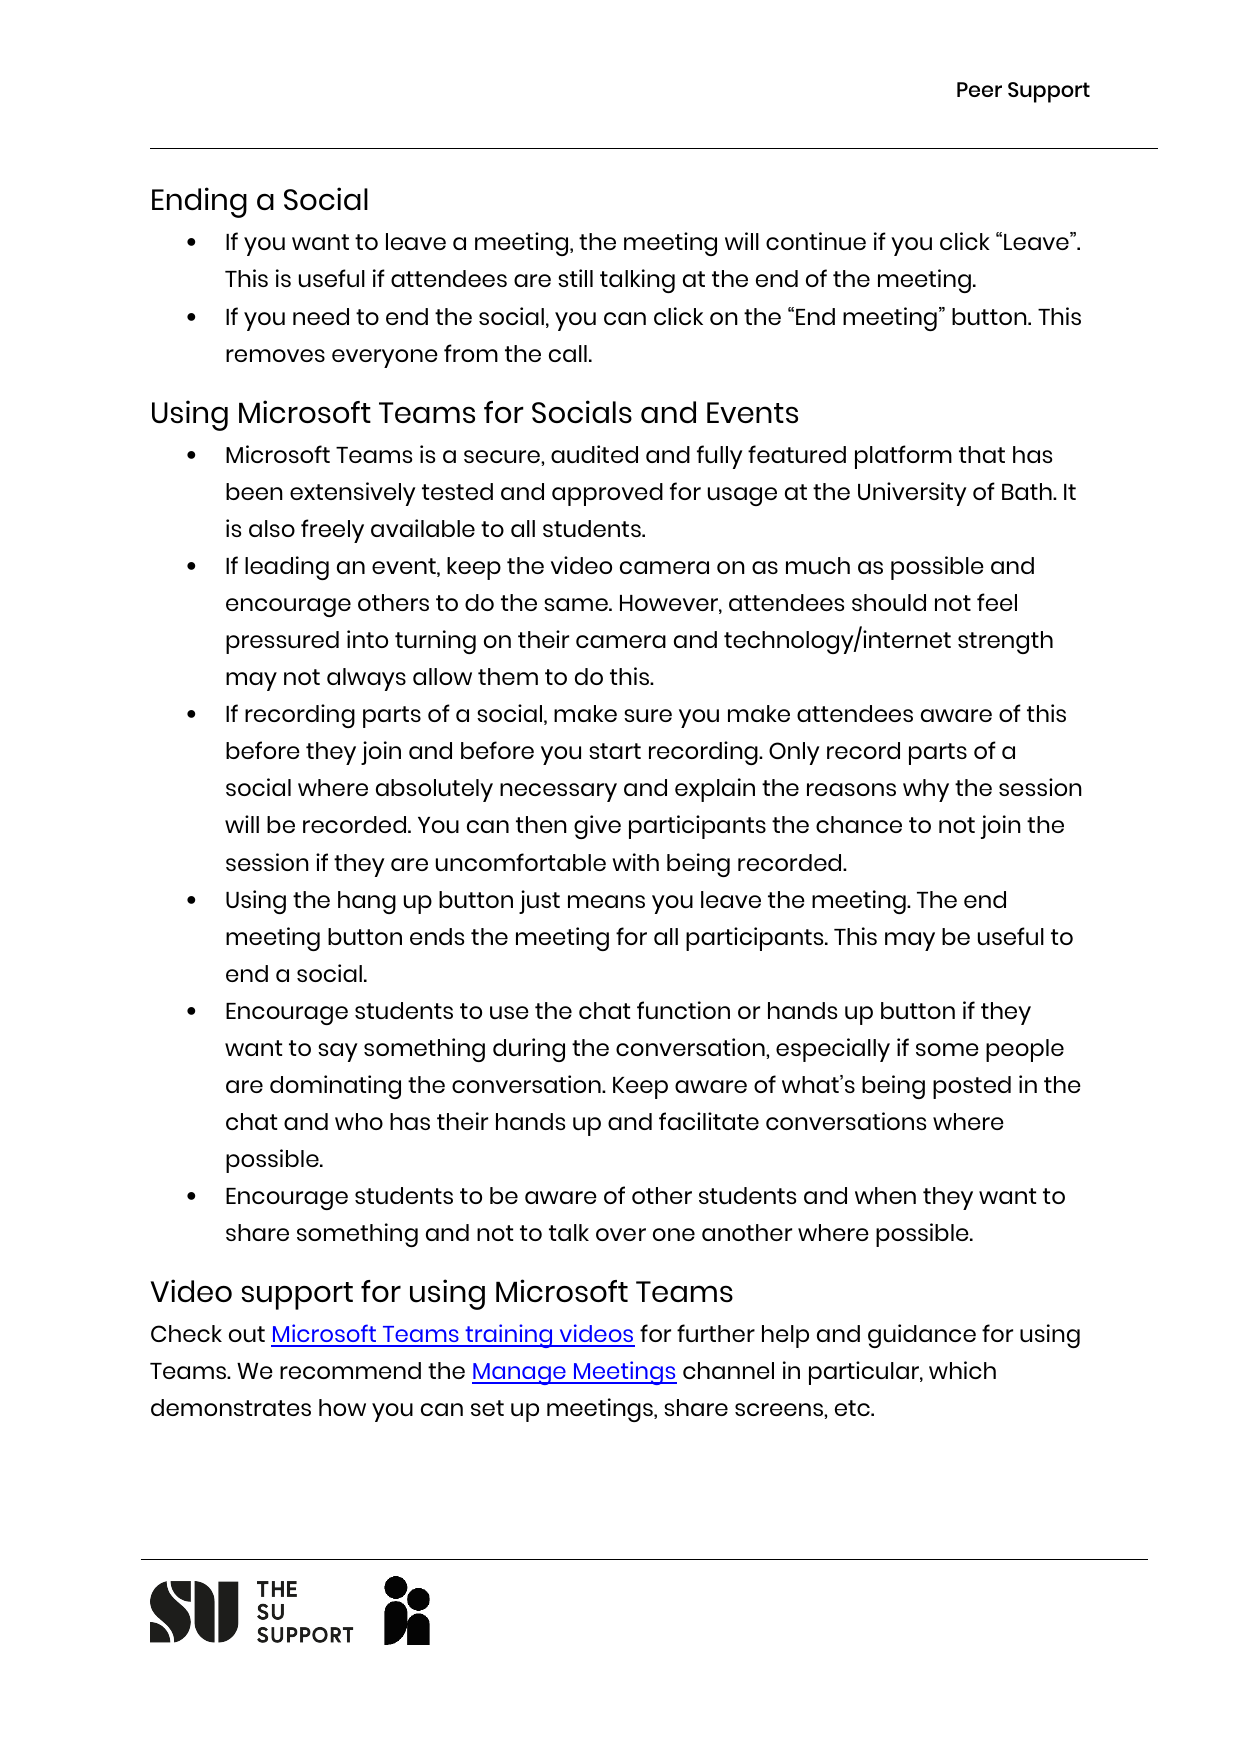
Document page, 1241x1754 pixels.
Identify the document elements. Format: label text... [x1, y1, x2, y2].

list If leading an event, keep the video camera on as much as possible and encourage others to do the same. However, attendees should not feel pressured into turning on their camera and technology/internet strength may not always allow them to do this. [187, 548, 1090, 693]
list Encourage students to be aware of other students and when they want to share something and not to talk over one another where possible. [187, 1178, 1090, 1250]
subtitle Ending a Social [150, 177, 1090, 221]
list Encourage students to use the chat function or hands up button if they want to say something during the conversation, especially if some people are dominating the conversation. Keep aware of what’s being posted in the chat and who has their hands up and facilitate conversations where possible. [187, 993, 1090, 1176]
list If you need to end the social, you can click on the “End meeting” button. This removes everyone from the call. [187, 299, 1090, 370]
text Check out Microsoft Teams training videos for further help and guidance for using Teams. We recommend the Manage Meetings channel in particular, which demonstrates how you can set up meetings, share screens, etc. [150, 1316, 1090, 1425]
subtitle Video support for using Microsoft Teams [150, 1269, 1090, 1313]
list Microsoft Teams is a secure, audited and fully featured platform that has been extensively tested and approved for usage at the University of Bath. It is also freely available to all students. [187, 437, 1090, 545]
list Using the hang up button just means you leave the meeting. The end meeting button ends the meeting for all participants. This may be useful to end a social. [187, 882, 1090, 990]
subtitle Using Microsoft Teams for Socials and Events [150, 389, 1090, 433]
picture [384, 1576, 430, 1645]
list If recording parts of a social, make sure you make attendees aware of this before they join and before you start recording. Only record parts of a social where absolutely necessary and explain the reasons why the session will be recorded. You can then give participants the chance to not join the session if they are uncomfortable with being recorded. [187, 696, 1090, 879]
list If you want to leave a meeting, the meeting will continue if you click “Leave”. This is useful if attendees are still talking at the end of the meeting. [187, 224, 1090, 296]
picture [150, 1581, 354, 1643]
